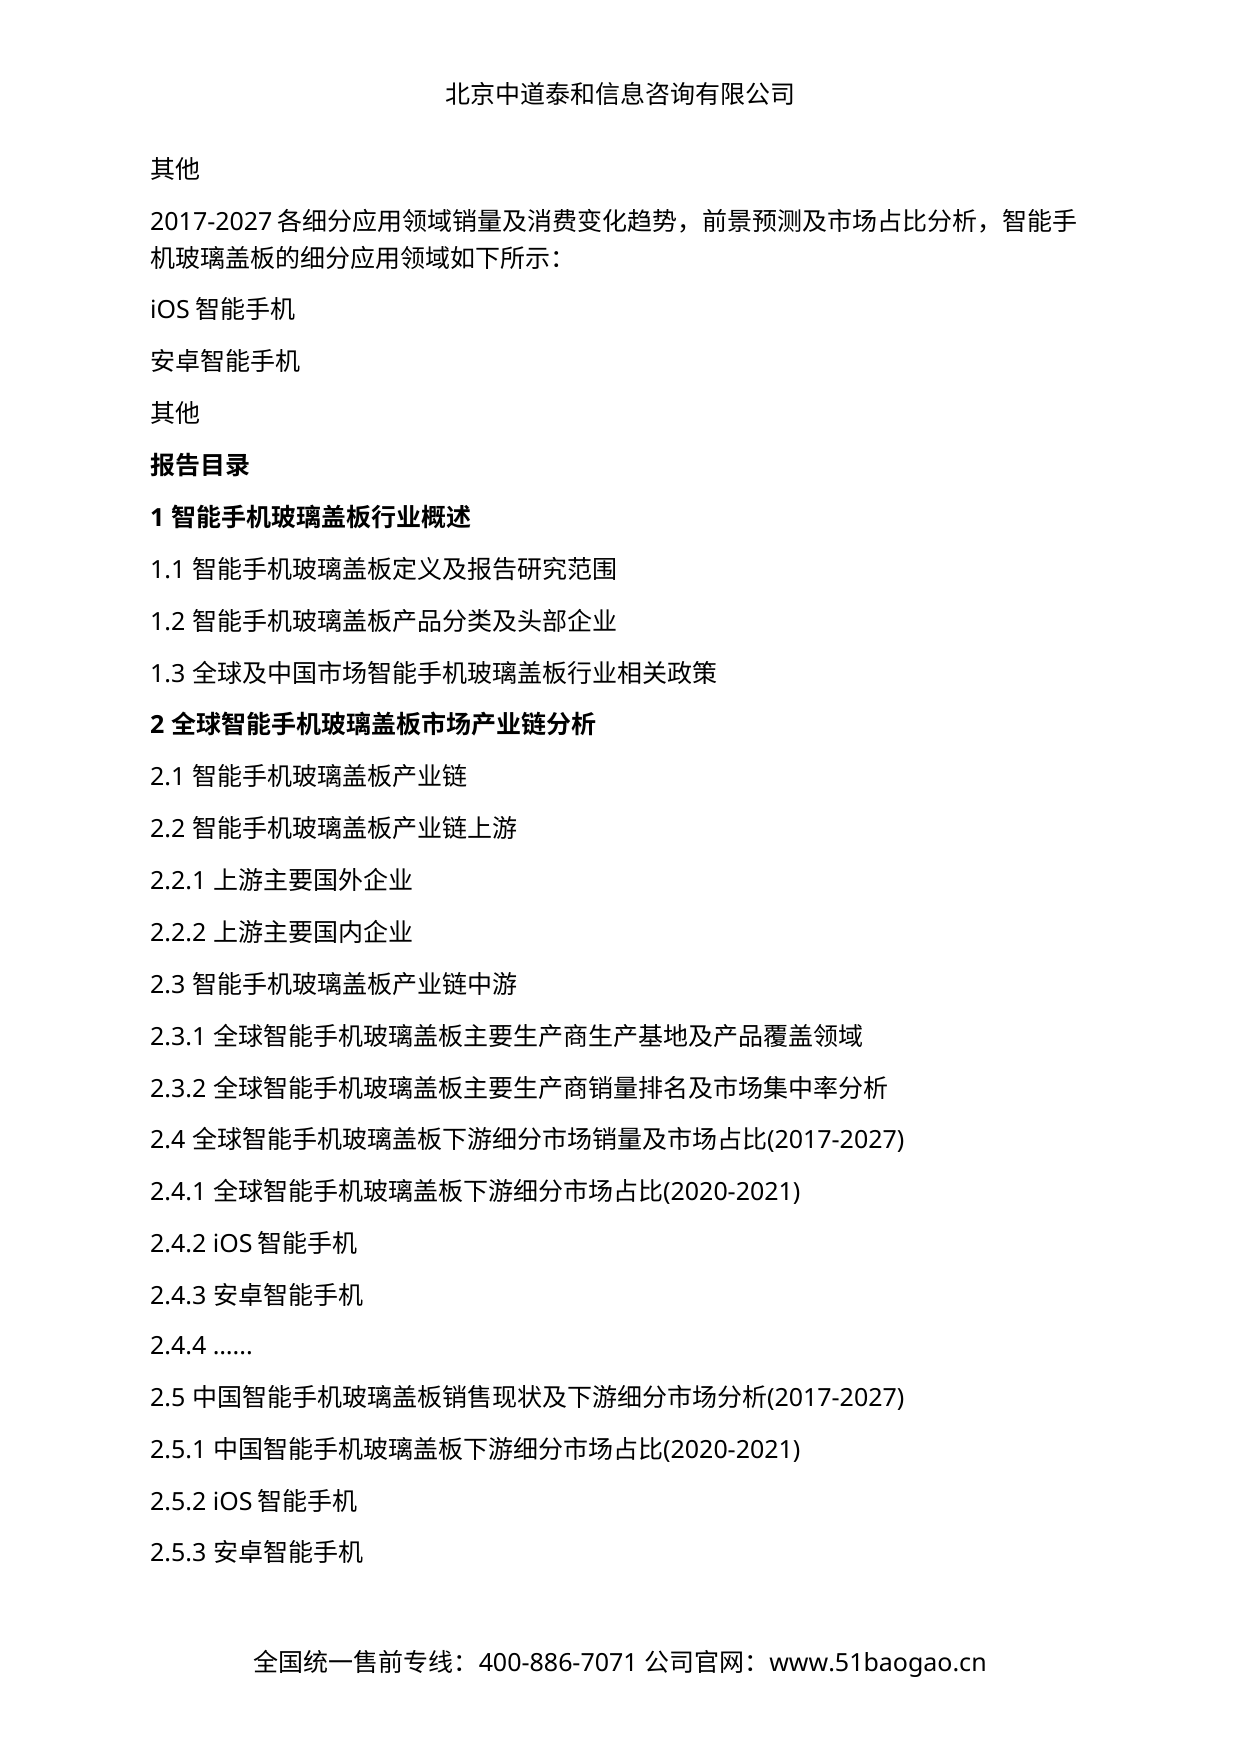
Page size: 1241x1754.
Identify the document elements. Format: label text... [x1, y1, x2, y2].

text 1.2 智能手机玻璃盖板产品分类及头部企业 [150, 601, 1090, 637]
text 报告目录 [150, 446, 1090, 482]
text 其他 [150, 394, 1090, 430]
text 2.4.1 全球智能手机玻璃盖板下游细分市场占比(2020-2021) [150, 1172, 1090, 1208]
text 2.5.3 安卓智能手机 [150, 1533, 1090, 1569]
text 1 智能手机玻璃盖板行业概述 [150, 497, 1090, 534]
text 安卓智能手机 [150, 342, 1090, 378]
text 1.3 全球及中国市场智能手机玻璃盖板行业相关政策 [150, 653, 1090, 689]
text 2.1 智能手机玻璃盖板产业链 [150, 757, 1090, 793]
text 2017-2027各细分应用领域销量及消费变化趋势，前景预测及市场占比分析，智能手机玻璃盖板的细分应用领域如下所示： [150, 202, 1090, 274]
text 2.4 全球智能手机玻璃盖板下游细分市场销量及市场占比(2017-2027) [150, 1120, 1090, 1156]
text 2.4.4 …... [150, 1327, 1090, 1362]
text 1.1 智能手机玻璃盖板定义及报告研究范围 [150, 549, 1090, 586]
text 2.4.2 iOS智能手机 [150, 1224, 1090, 1260]
text 2.2.1 上游主要国外企业 [150, 861, 1090, 897]
text 2 全球智能手机玻璃盖板市场产业链分析 [150, 705, 1090, 741]
text 2.5 中国智能手机玻璃盖板销售现状及下游细分市场分析(2017-2027) [150, 1377, 1090, 1413]
text iOS智能手机 [150, 290, 1090, 326]
text 2.2 智能手机玻璃盖板产业链上游 [150, 809, 1090, 845]
text 其他 [150, 150, 1090, 186]
text 2.3.1 全球智能手机玻璃盖板主要生产商生产基地及产品覆盖领域 [150, 1016, 1090, 1052]
text 2.3 智能手机玻璃盖板产业链中游 [150, 964, 1090, 1001]
text 2.2.2 上游主要国内企业 [150, 912, 1090, 949]
text 2.4.3 安卓智能手机 [150, 1276, 1090, 1312]
text 2.5.1 中国智能手机玻璃盖板下游细分市场占比(2020-2021) [150, 1429, 1090, 1465]
text 2.3.2 全球智能手机玻璃盖板主要生产商销量排名及市场集中率分析 [150, 1068, 1090, 1104]
text 2.5.2 iOS智能手机 [150, 1481, 1090, 1517]
